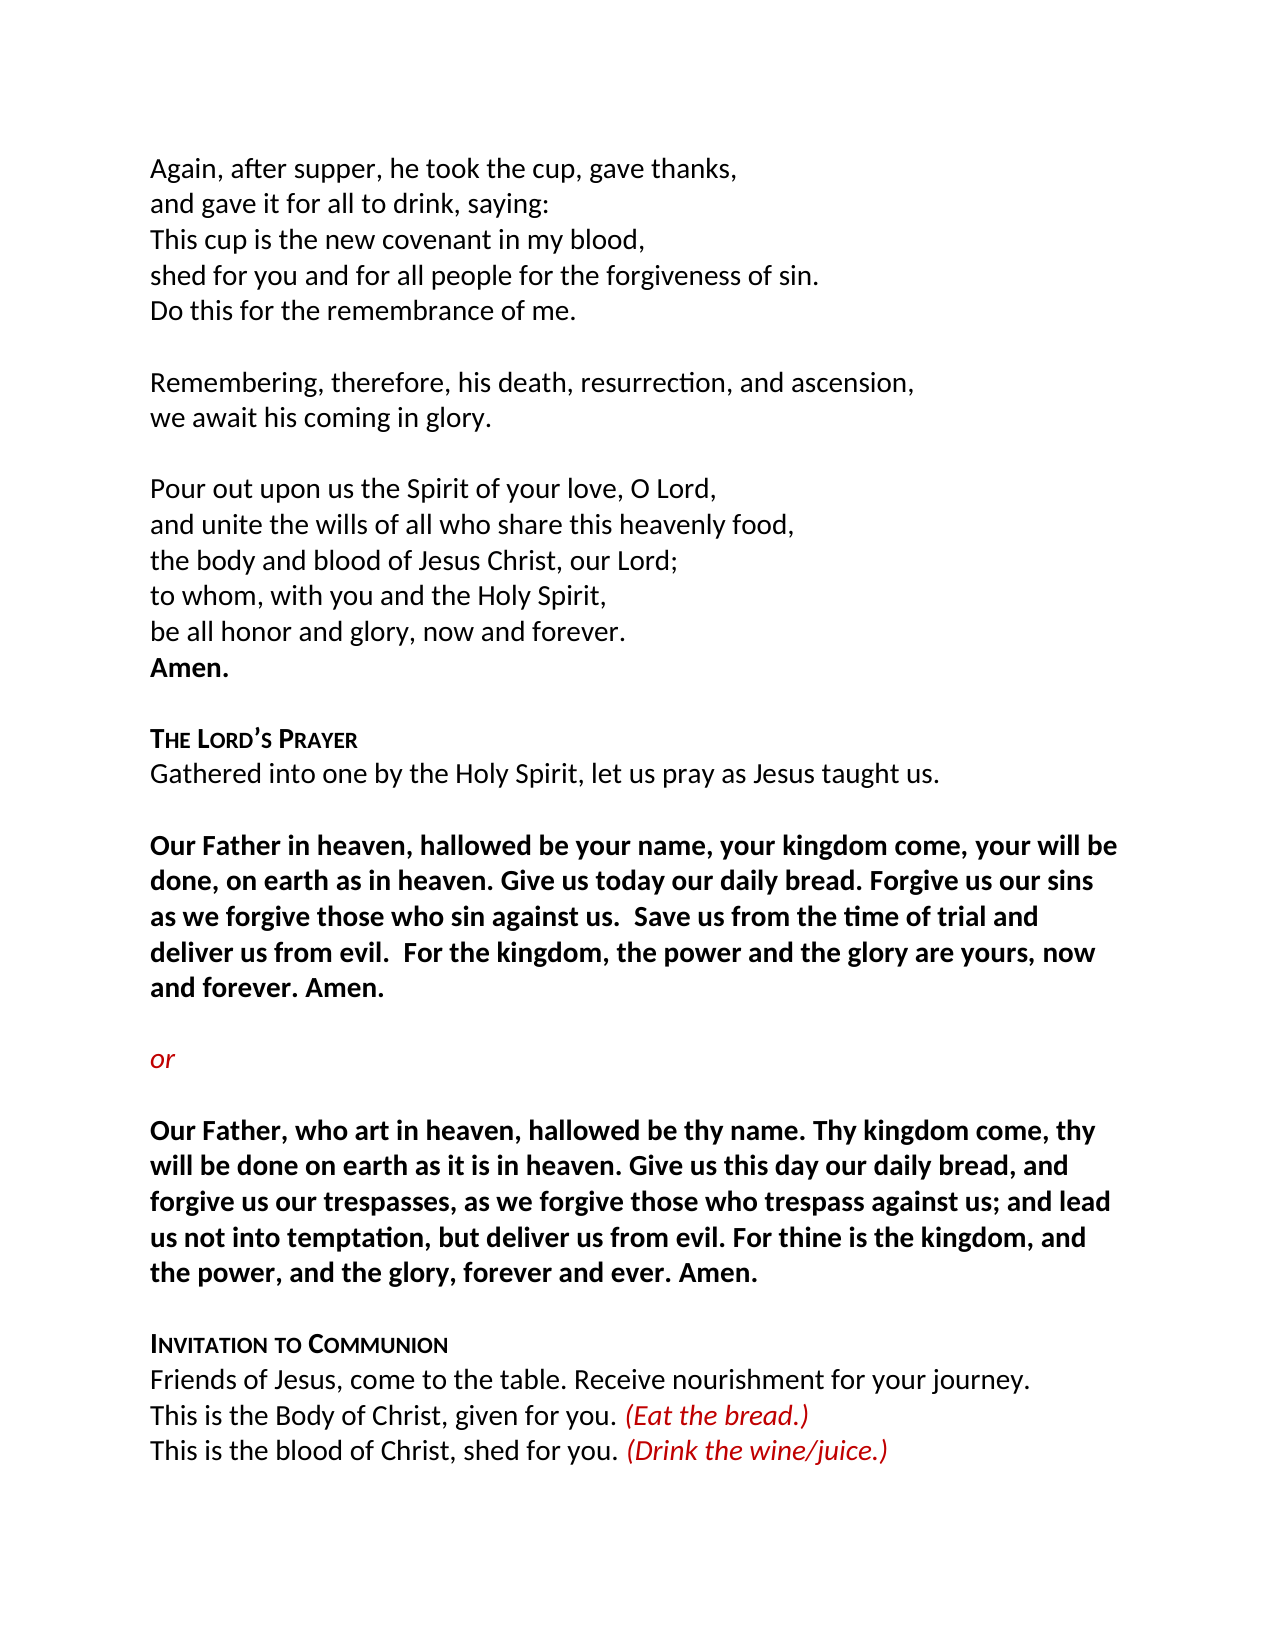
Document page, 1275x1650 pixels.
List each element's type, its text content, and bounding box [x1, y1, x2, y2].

text Invitation to Communion [150, 1326, 1125, 1361]
text This is the blood of Christ, shed for you. (Drink the wine/juice.) [150, 1432, 1125, 1468]
text and unite the wills of all who share this heavenly food, [150, 506, 1125, 542]
text the body and blood of Jesus Christ, our Lord; [150, 542, 1125, 577]
text Pour out upon us the Spirit of your love, O Lord, [150, 471, 1125, 506]
text to whom, with you and the Holy Spirit, [150, 577, 1125, 613]
text The Lord’s Prayer [150, 720, 1125, 756]
text This is the Body of Christ, given for you. (Eat the bread.) [150, 1397, 1125, 1432]
text Do this for the remembrance of me. [150, 292, 1125, 328]
text Gathered into one by the Holy Spirit, let us pray as Jesus taught us. [150, 756, 1125, 791]
text Remembering, therefore, his death, resurrection, and ascension, [150, 364, 1125, 399]
text and gave it for all to drink, saying: [150, 186, 1125, 221]
text Our Father in heaven, hallowed be your name, your kingdom come, your will be done, on earth as in heaven. Give us today our daily bread. Forgive us our sins as we forgive those who sin against us. Save us from the time of trial and deliver us from evil. For the kingdom, the power and the glory are yours, now and forever. Amen. [150, 827, 1125, 1005]
text Again, after supper, he took the cup, gave thanks, [150, 150, 1125, 186]
text or [150, 1041, 1125, 1076]
text This cup is the new covenant in my blood, [150, 221, 1125, 257]
text be all honor and glory, now and forever. [150, 613, 1125, 649]
text shed for you and for all people for the forgiveness of sin. [150, 257, 1125, 292]
text Friends of Jesus, come to the table. Receive nourishment for your journey. [150, 1361, 1125, 1397]
text Our Father, who art in heaven, hallowed be thy name. Thy kingdom come, thy will be done on earth as it is in heaven. Give us this day our daily bread, and forgive us our trespasses, as we forgive those who trespass against us; and lead us not into temptation, but deliver us from evil. For thine is the kingdom, and the power, and the glory, forever and ever. Amen. [150, 1112, 1125, 1290]
text we await his coming in glory. [150, 399, 1125, 435]
text Amen. [150, 649, 1125, 684]
